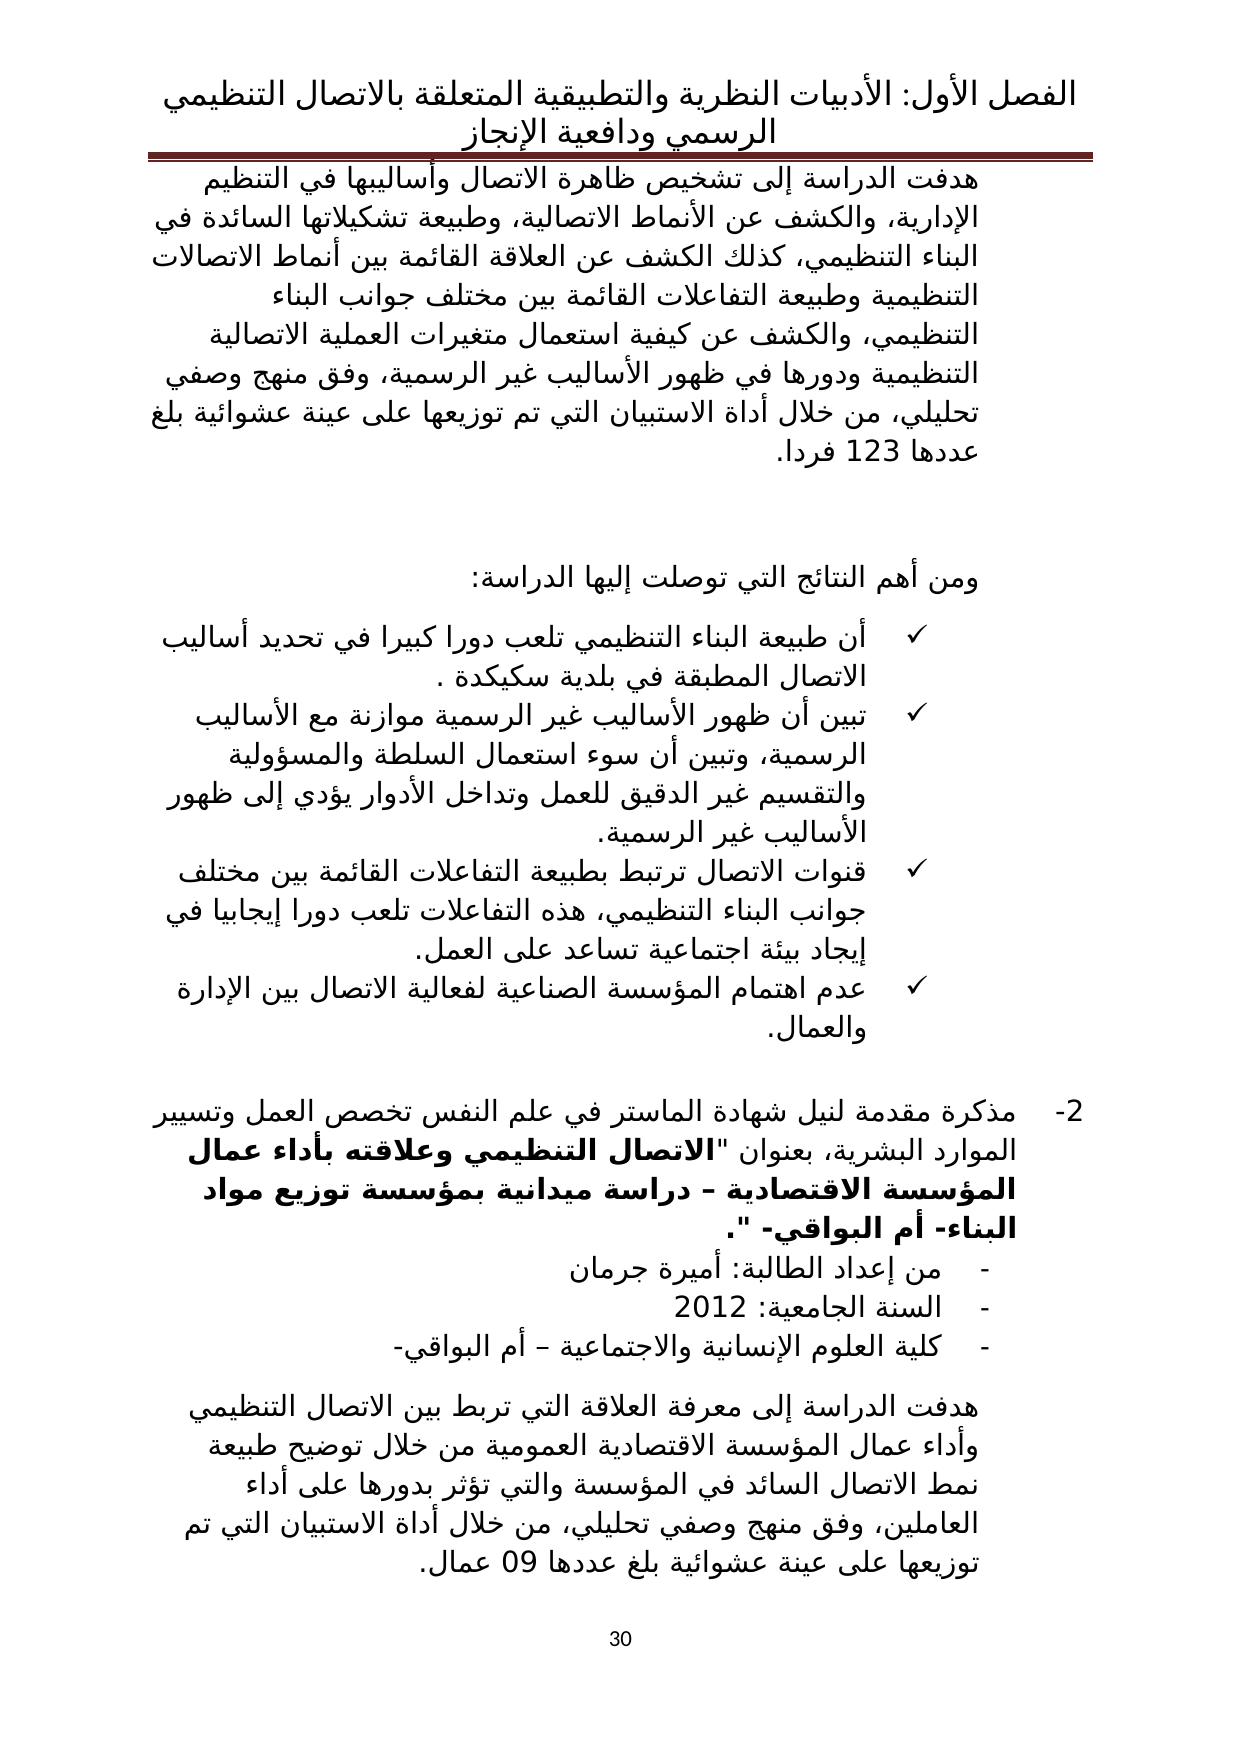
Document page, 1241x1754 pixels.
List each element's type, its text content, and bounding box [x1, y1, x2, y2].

list قنوات الاتصال ترتبط بطبيعة التفاعلات القائمة بين مختلف جوانب البناء التنظيمي، هذه التفاعلات تلعب دورا إيجابيا في إيجاد بيئة اجتماعية تساعد على العمل. [148, 854, 905, 966]
text هدفت الدراسة إلى معرفة العلاقة التي تربط بين الاتصال التنظيمي وأداء عمال المؤسسة الاقتصادية العمومية من خلال توضيح طبيعة نمط الاتصال السائد في المؤسسة والتي تؤثر بدورها على أداء العاملين، وفق منهج وصفي تحليلي، من خلال أداة الاستبيان التي تم توزيعها على عينة عشوائية بلغ عددها 09 عمال. [148, 1389, 980, 1579]
list عدم اهتمام المؤسسة الصناعية لفعالية الاتصال بين الإدارة والعمال. [148, 971, 905, 1044]
text ومن أهم النتائج التي توصلت إليها الدراسة: [148, 561, 980, 595]
list أن طبيعة البناء التنظيمي تلعب دورا كبيرا في تحديد أساليب الاتصال المطبقة في بلدية سكيكدة . [148, 621, 905, 693]
text هدفت الدراسة إلى تشخيص ظاهرة الاتصال وأساليبها في التنظيم الإدارية، والكشف عن الأنماط الاتصالية، وطبيعة تشكيلاتها السائدة في البناء التنظيمي، كذلك الكشف عن العلاقة القائمة بين أنماط الاتصالات التنظيمية وطبيعة التفاعلات القائمة بين مختلف جوانب البناء التنظيمي، والكشف عن كيفية استعمال متغيرات العملية الاتصالية التنظيمية ودورها في ظهور الأساليب غير الرسمية، وفق منهج وصفي تحليلي، من خلال أداة الاستبيان التي تم توزيعها على عينة عشوائية بلغ عددها 123 فردا. [148, 162, 980, 468]
list من إعداد الطالبة: أميرة جرمان [148, 1251, 980, 1285]
list السنة الجامعية: 2012 [148, 1290, 980, 1324]
list كلية العلوم الإنسانية والاجتماعية – أم البواقي- [148, 1329, 980, 1364]
list مذكرة مقدمة لنيل شهادة الماستر في علم النفس تخصص العمل وتسيير الموارد البشرية، بعنوان "الاتصال التنظيمي وعلاقته بأداء عمال المؤسسة الاقتصادية – دراسة ميدانية بمؤسسة توزيع مواد البناء- أم البواقي- ". [148, 1095, 1055, 1246]
list تبين أن ظهور الأساليب غير الرسمية موازنة مع الأساليب الرسمية، وتبين أن سوء استعمال السلطة والمسؤولية والتقسيم غير الدقيق للعمل وتداخل الأدوار يؤدي إلى ظهور الأساليب غير الرسمية. [148, 698, 905, 849]
